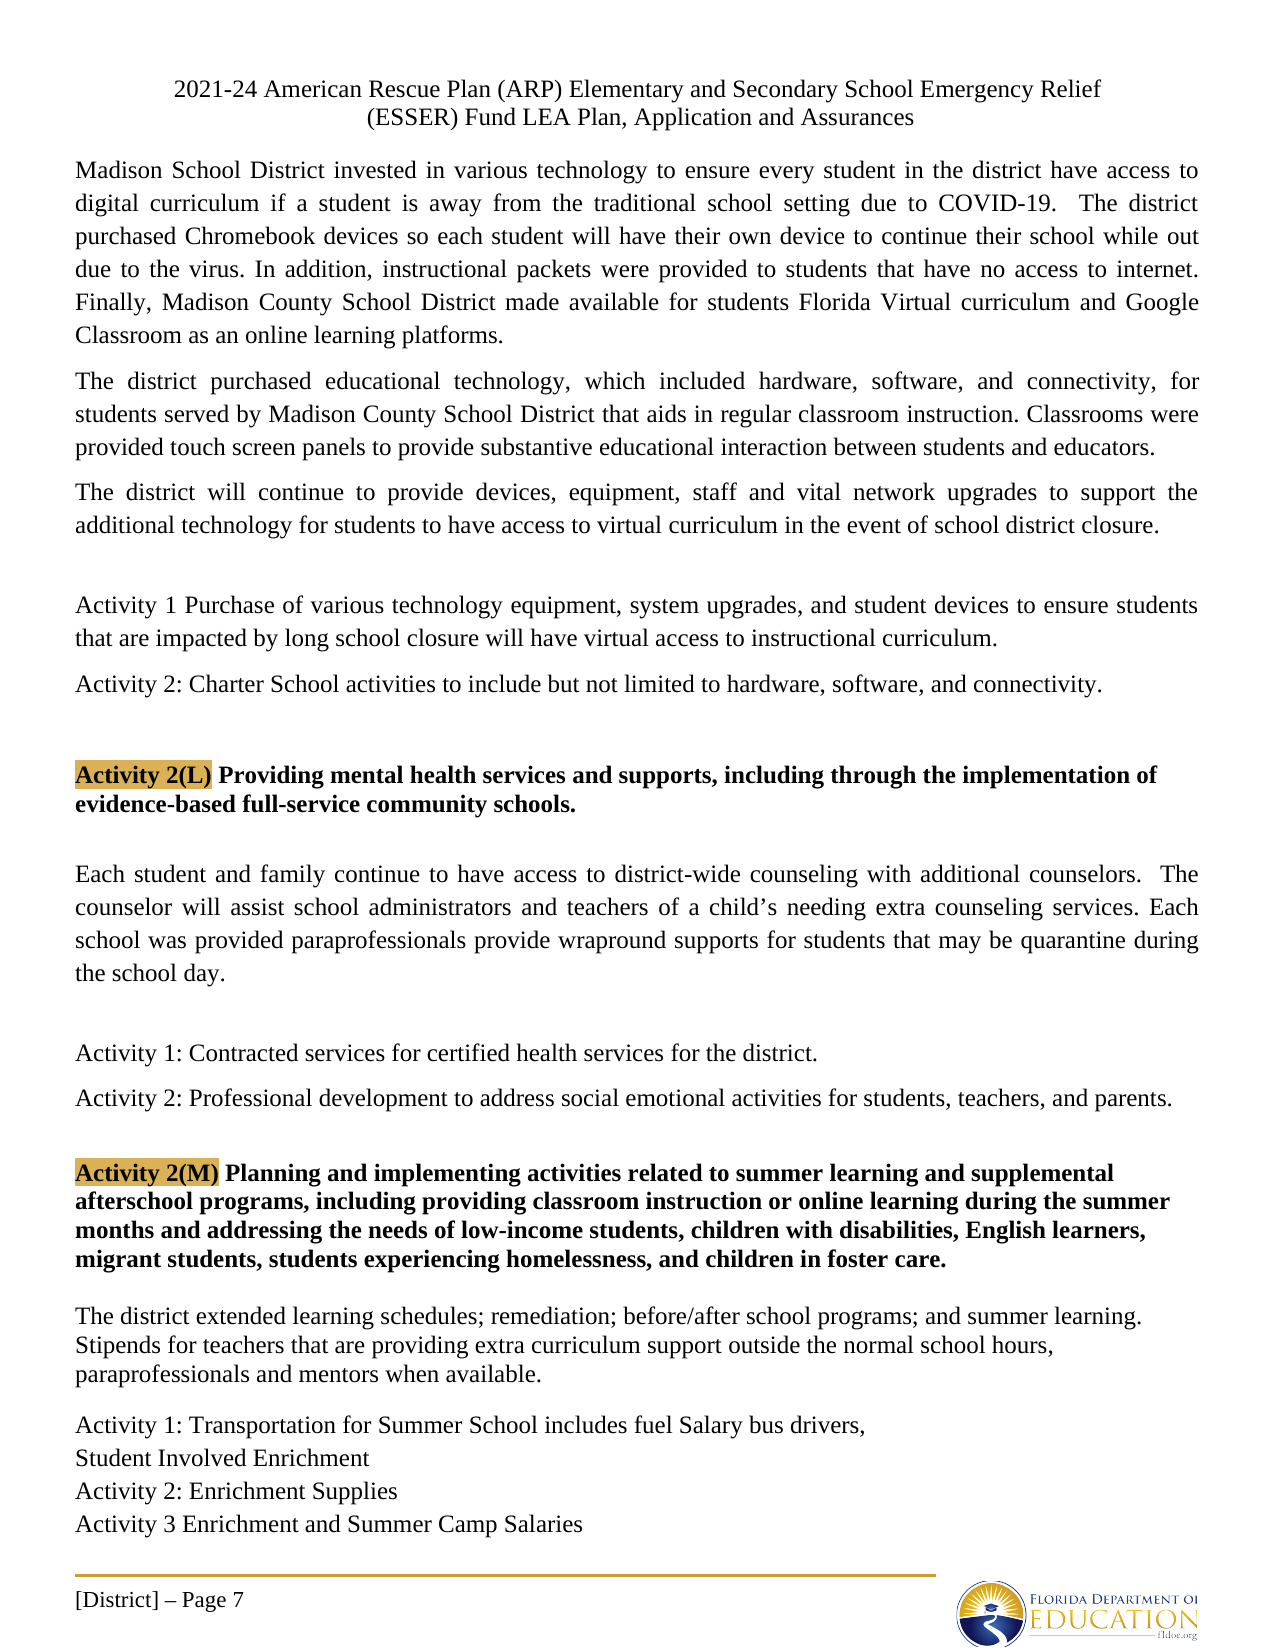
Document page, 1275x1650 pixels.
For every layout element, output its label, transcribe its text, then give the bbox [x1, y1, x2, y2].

text The district will continue to provide devices, equipment, staff and vital network upgrades to support the additional technology for students to have access to virtual curriculum in the event of school district closure. [75, 477, 1200, 539]
picture [956, 1581, 1197, 1647]
text Activity 2: Professional development to address social emotional activities for students, teachers, and parents. [75, 1083, 1200, 1112]
text Activity 2: Charter School activities to include but not limited to hardware, software, and connectivity. [75, 669, 1200, 698]
text Activity 2(M) Planning and implementing activities related to summer learning and supplemental afterschool programs, including providing classroom instruction or online learning during the summer months and addressing the needs of low-income students, children with disabilities, English learners, migrant students, students experiencing homelessness, and children in foster care. [75, 1158, 1200, 1273]
text Activity 2(L) Providing mental health services and supports, including through the implementation of evidence-based full-service community schools. [75, 760, 1200, 818]
text Student Involved Enrichment [75, 1443, 1200, 1471]
text The district purchased educational technology, which included hardware, software, and connectivity, for students served by Madison County School District that aids in regular classroom instruction. Classrooms were provided touch screen panels to provide substantive educational interaction between students and educators. [75, 366, 1200, 461]
text Activity 1 Purchase of various technology equipment, system upgrades, and student devices to ensure students that are impacted by long school closure will have virtual access to instructional curriculum. [75, 591, 1200, 652]
text Activity 3 Enrichment and Summer Camp Salaries [75, 1509, 1200, 1537]
text Each student and family continue to have access to district-wide counseling with additional counselors. The counselor will assist school administrators and teachers of a child’s needing extra counseling services. Each school was provided paraprofessionals provide wrapround supports for students that may be quarantine during the school day. [75, 859, 1200, 987]
text Madison School District invested in various technology to ensure every student in the district have access to digital curriculum if a student is away from the traditional school setting due to COVID-19. The district purchased Chromebook devices so each student will have their own device to continue their school while out due to the virus. In addition, instructional packets were provided to students that have no access to internet. Finally, Madison County School District made available for students Florida Virtual curriculum and Google Classroom as an online learning platforms. [75, 155, 1200, 349]
text Activity 1: Transportation for Summer School includes fuel Salary bus drivers, [75, 1410, 1200, 1438]
text The district extended learning schedules; remediation; before/after school programs; and summer learning. Stipends for teachers that are providing extra curriculum support outside the normal school hours, paraprofessionals and mentors when available. [75, 1301, 1200, 1388]
text Activity 1: Contracted services for certified health services for the district. [75, 1038, 1200, 1067]
text Activity 2: Enrichment Supplies [75, 1476, 1200, 1504]
